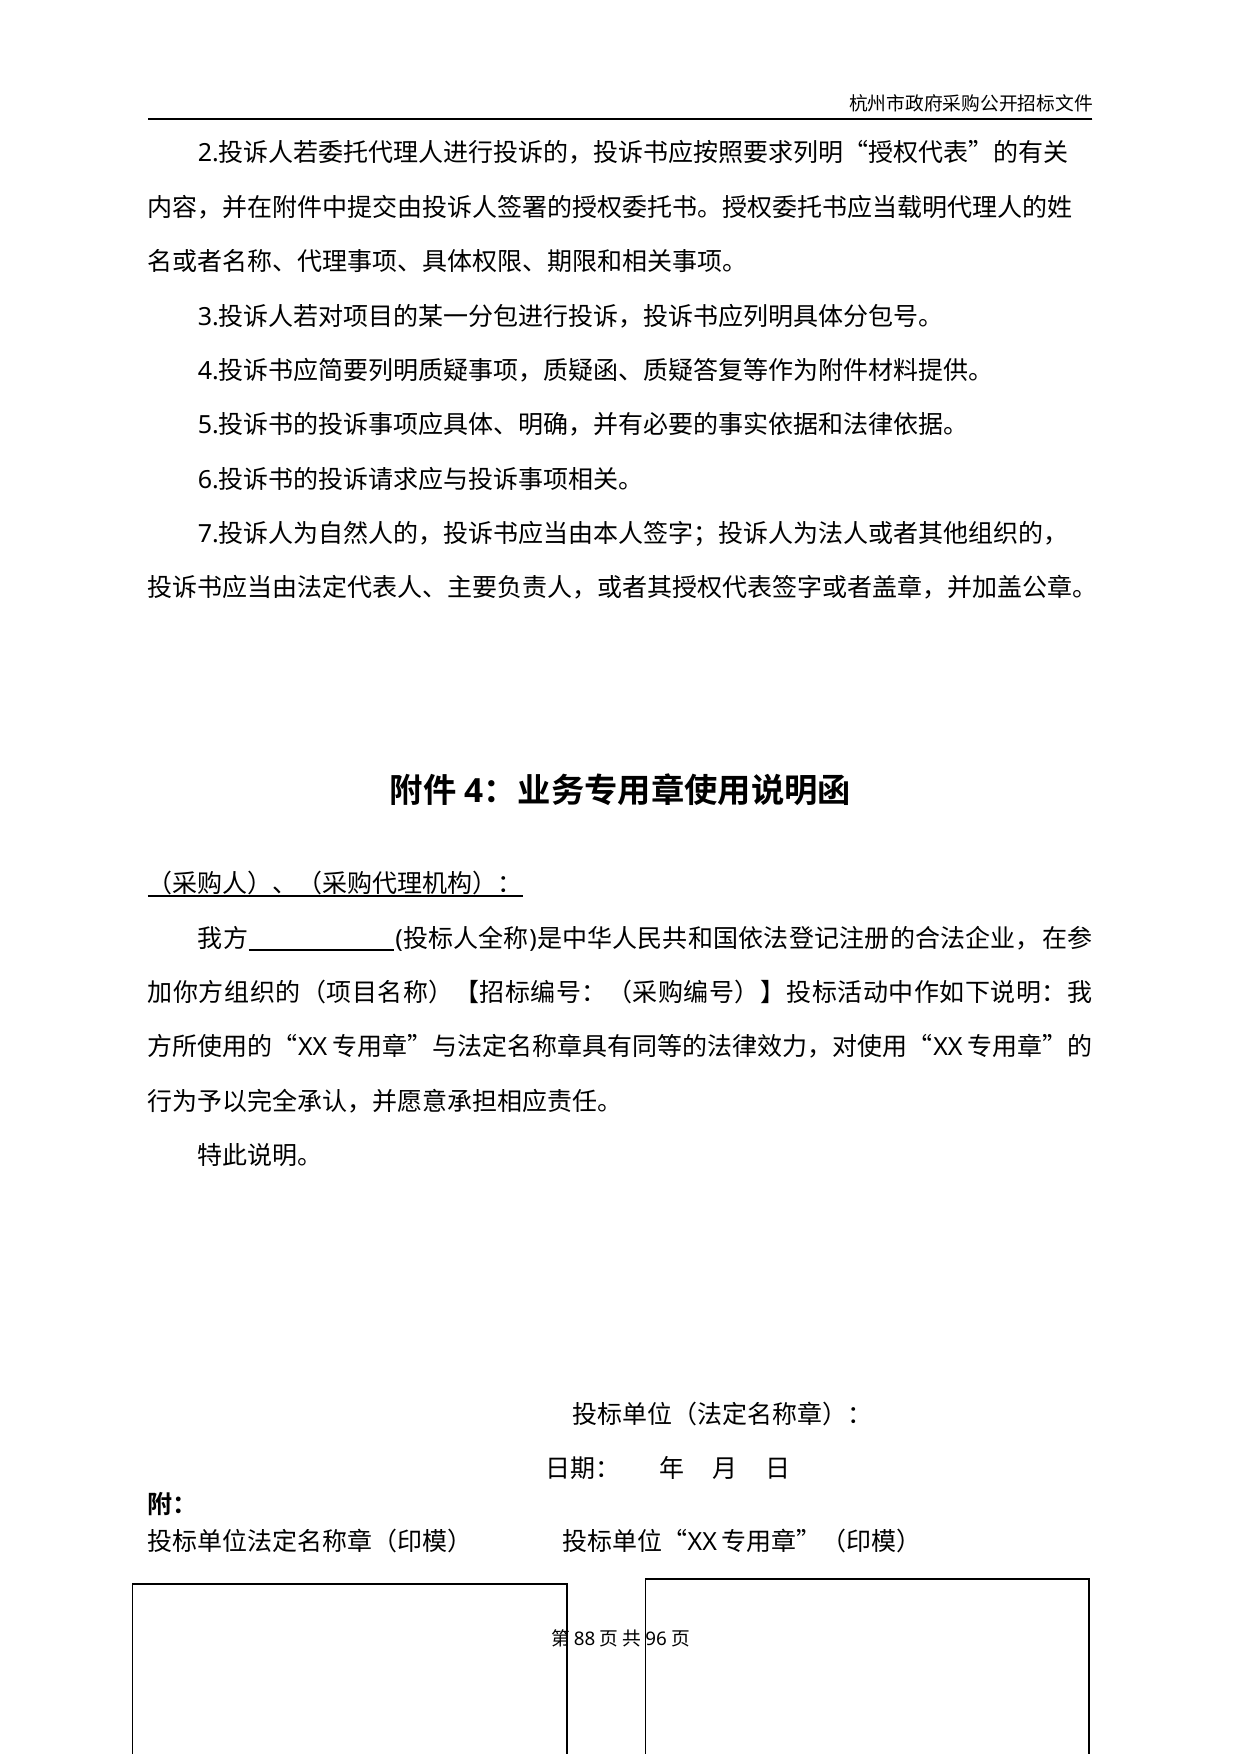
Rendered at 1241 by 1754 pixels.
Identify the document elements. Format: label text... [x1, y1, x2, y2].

text 附件4：业务专用章使用说明函 [148, 764, 1092, 813]
text 2.投诉人若委托代理人进行投诉的，投诉书应按照要求列明“授权代表”的有关内容，并在附件中提交由投诉人签署的授权委托书。授权委托书应当载明代理人的姓名或者名称、代理事项、具体权限、期限和相关事项。 [148, 133, 1092, 278]
text 6.投诉书的投诉请求应与投诉事项相关。 [148, 459, 1092, 495]
text 5.投诉书的投诉事项应具体、明确，并有必要的事实依据和法律依据。 [148, 405, 1092, 441]
text 特此说明。 [148, 1136, 1092, 1172]
text 3.投诉人若对项目的某一分包进行投诉，投诉书应列明具体分包号。 [148, 296, 1092, 332]
text 投标单位（法定名称章）： [148, 1394, 1042, 1430]
text （采购人）、（采购代理机构）： [148, 864, 1092, 900]
text 7.投诉人为自然人的，投诉书应当由本人签字；投诉人为法人或者其他组织的，投诉书应当由法定代表人、主要负责人，或者其授权代表签字或者盖章，并加盖公章。 [148, 513, 1092, 604]
text 附： [148, 1485, 1092, 1521]
text 4.投诉书应简要列明质疑事项，质疑函、质疑答复等作为附件材料提供。 [148, 350, 1092, 387]
text 我方 (投标人全称)是中华人民共和国依法登记注册的合法企业，在参加你方组织的（项目名称）【招标编号：（采购编号）】投标活动中作如下说明：我方所使用的“XX专用章”与法定名称章具有同等的法律效力，对使用“XX专用章”的行为予以完全承认，并愿意承担相应责任。 [148, 918, 1092, 1117]
text 日期： 年 月 日 [148, 1448, 942, 1485]
text 投标单位法定名称章（印模） 投标单位“XX专用章”（印模） [148, 1521, 1092, 1557]
